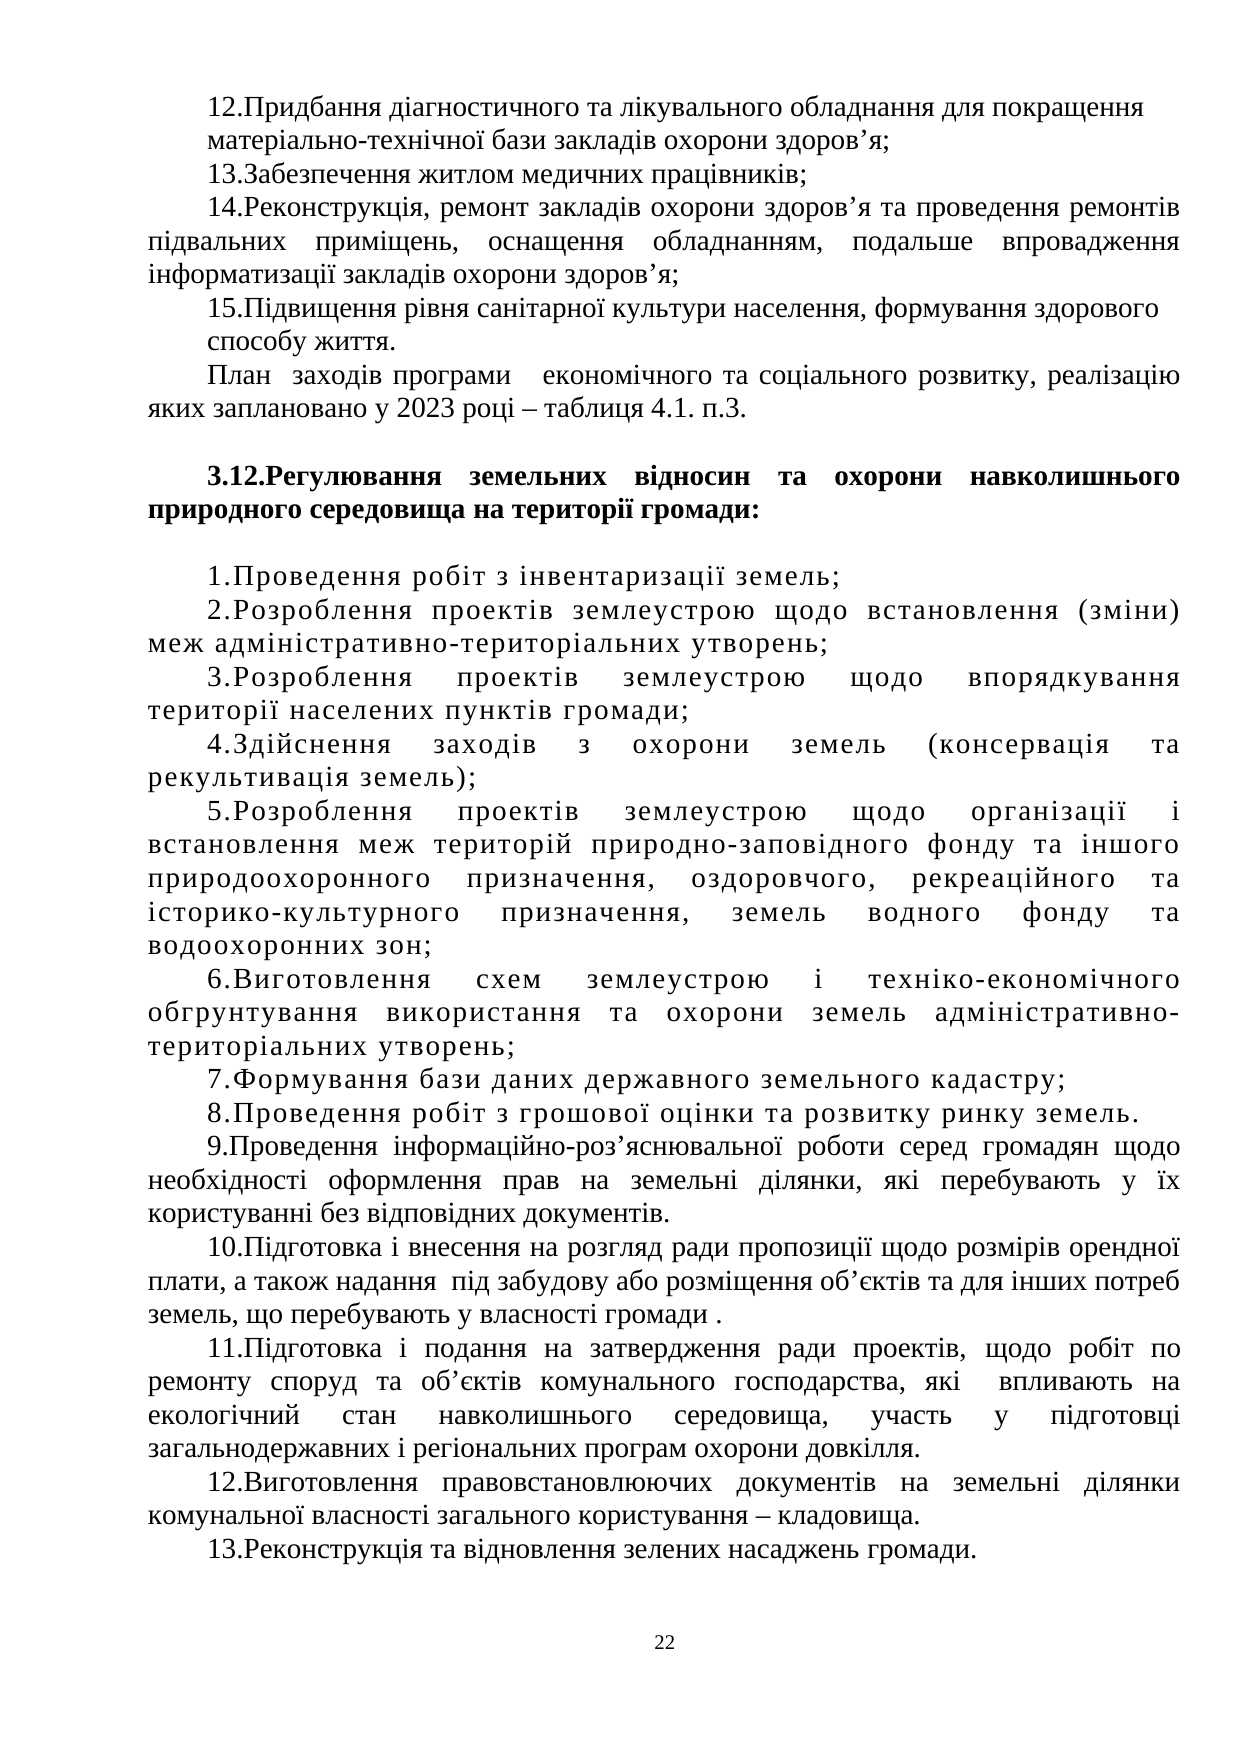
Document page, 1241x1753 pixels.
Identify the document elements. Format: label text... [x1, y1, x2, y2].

list 3.Розроблення проектів землеустрою щодо впорядкування території населених пунктів громади; [148, 659, 1181, 726]
text 15.Підвищення рівня санітарної культури населення, формування здорового [148, 290, 1181, 323]
text 10.Підготовка і внесення на розгляд ради пропозиції щодо розмірів орендної плати, а також надання під забудову або розміщення об’єктів та для інших потреб земель, що перебувають у власності громади . [148, 1229, 1181, 1330]
text 12.Придбання діагностичного та лікувального обладнання для покращення [148, 89, 1181, 122]
text 14.Реконструкція, ремонт закладів охорони здоров’я та проведення ремонтів підвальних приміщень, оснащення обладнанням, подальше впровадження інформатизації закладів охорони здоров’я; [148, 189, 1181, 290]
text 13.Реконструкція та відновлення зелених насаджень громади. [148, 1531, 1181, 1564]
list 2.Розроблення проектів землеустрою щодо встановлення (зміни) меж адміністративно-територіальних утворень; [148, 592, 1181, 659]
list 7.Формування бази даних державного земельного кадастру; [148, 1061, 1181, 1095]
text способу життя. [148, 323, 1181, 357]
text 3.12.Регулювання земельних відносин та охорони навколишнього природного середовища на території громади: [148, 458, 1181, 525]
text 13.Забезпечення житлом медичних працівників; [148, 156, 1181, 189]
list 1.Проведення робіт з інвентаризації земель; [148, 558, 1181, 592]
list 6.Виготовлення схем землеустрою і техніко-економічного обгрунтування використання та охорони земель адміністративно-територіальних утворень; [148, 961, 1181, 1061]
text План заходів програми економічного та соціального розвитку, реалізацію яких заплановано у 2023 році – таблиця 4.1. п.3. [148, 357, 1181, 424]
text 11.Підготовка і подання на затвердження ради проектів, щодо робіт по ремонту споруд та об’єктів комунального господарства, які впливають на екологічний стан навколишнього середовища, участь у підготовці загальнодержавних і регіональних програм охорони довкілля. [148, 1330, 1181, 1464]
list 8.Проведення робіт з грошової оцінки та розвитку ринку земель. [148, 1095, 1181, 1128]
text 9.Проведення інформаційно-роз’яснювальної роботи серед громадян щодо необхідності оформлення прав на земельні ділянки, які перебувають у їх користуванні без відповідних документів. [148, 1128, 1181, 1229]
text матеріально-технічної бази закладів охорони здоров’я; [148, 122, 1181, 156]
list 4.Здійснення заходів з охорони земель (консервація та рекультивація земель); [148, 726, 1181, 793]
list 5.Розроблення проектів землеустрою щодо організації і встановлення меж територій природно-заповідного фонду та іншого природоохоронного призначення, оздоровчого, рекреаційного та історико-культурного призначення, земель водного фонду та водоохоронних зон; [148, 793, 1181, 961]
text 12.Виготовлення правовстановлюючих документів на земельні ділянки комунальної власності загального користування – кладовища. [148, 1464, 1181, 1531]
